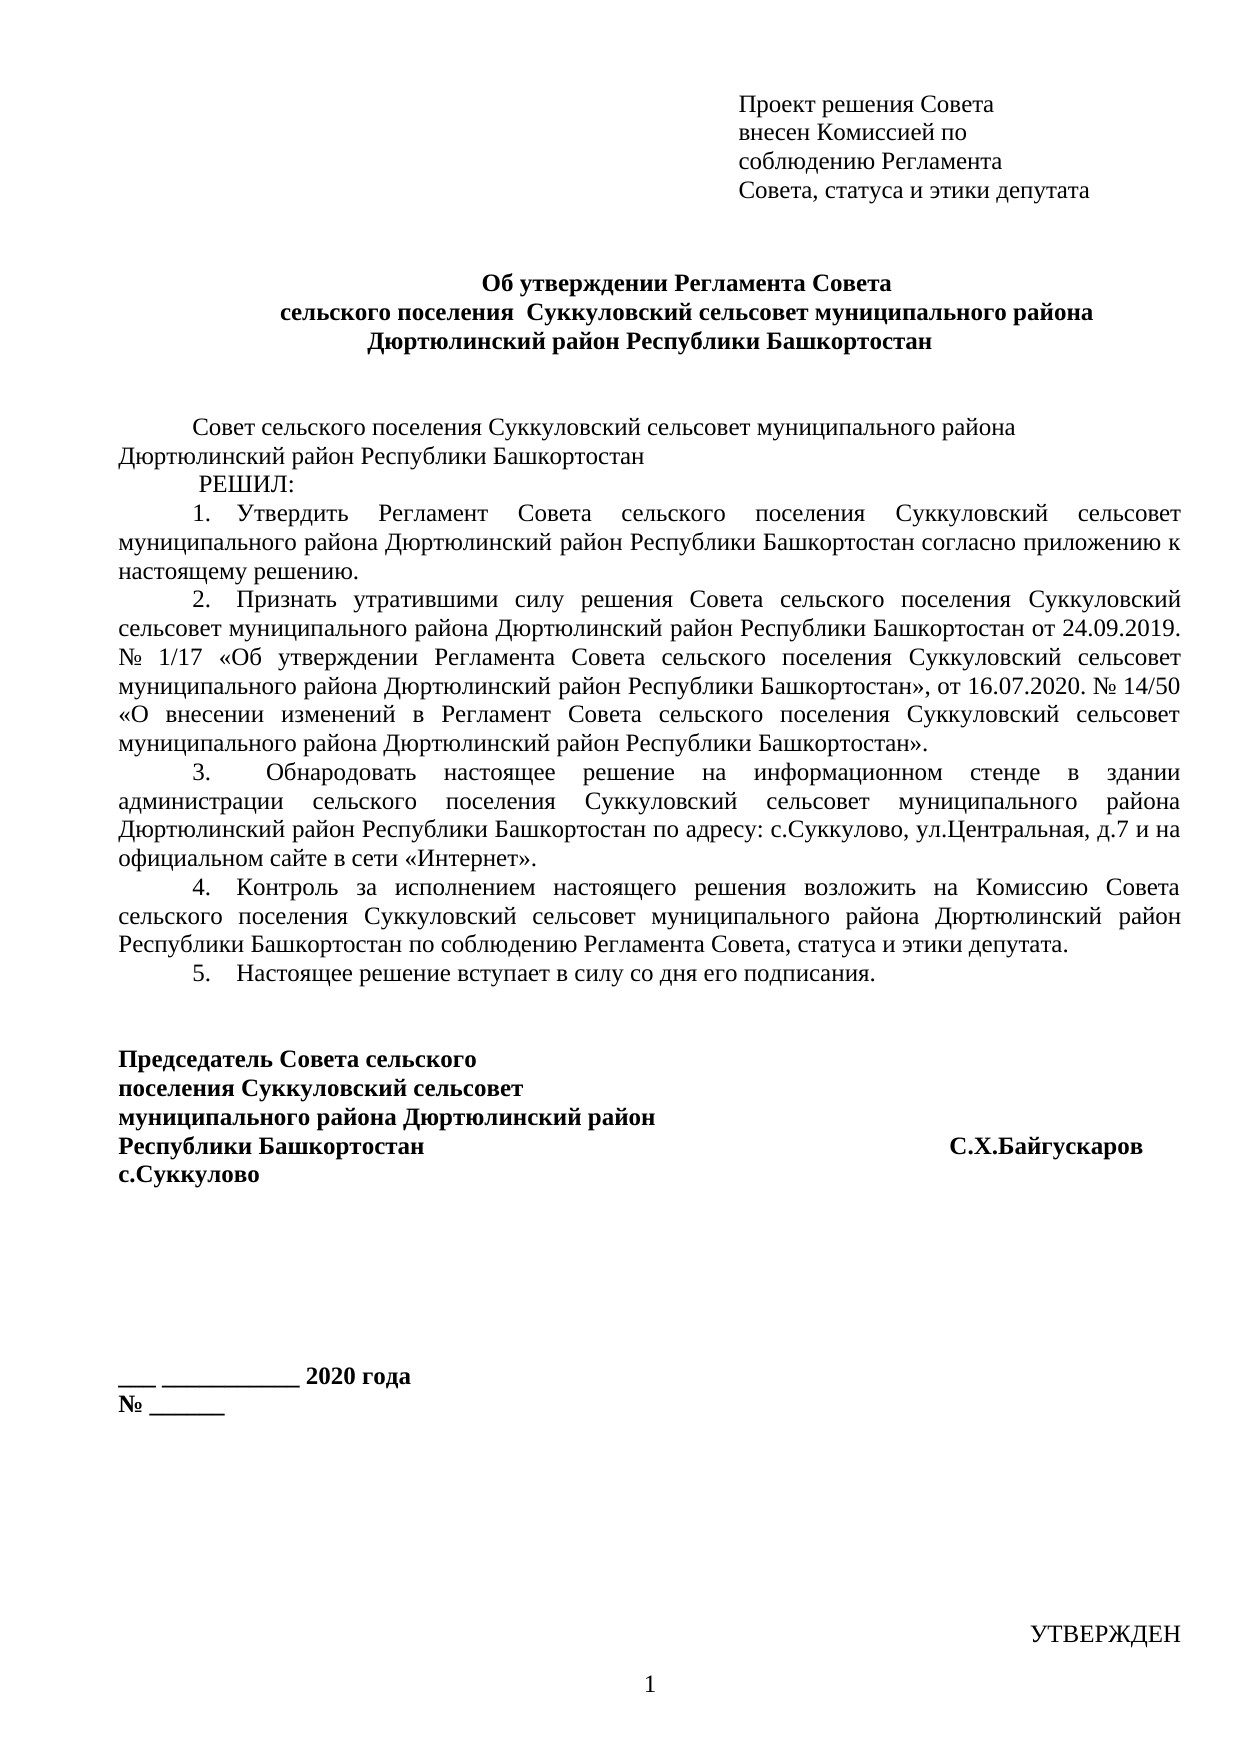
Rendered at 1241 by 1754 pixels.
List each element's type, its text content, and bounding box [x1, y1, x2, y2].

text № ______ [118, 1389, 1181, 1418]
text 5. Настоящее решение вступает в силу со дня его подписания. [118, 958, 1181, 987]
text с.Суккулово [118, 1159, 1181, 1188]
text Председатель Совета сельского [118, 1044, 1181, 1073]
text внесен Комиссией по [118, 117, 1181, 146]
text 3. Обнародовать настоящее решение на информационном стенде в здании администрации сельского поселения Суккуловский сельсовет муниципального района Дюртюлинский район Республики Башкортостан по адресу: с.Суккулово, ул.Центральная, д.7 и на официальном сайте в сети «Интернет». [118, 757, 1181, 872]
text муниципального района Дюртюлинский район [118, 1102, 1181, 1131]
text Совет сельского поселения Суккуловский сельсовет муниципального района Дюртюлинский район Республики Башкортостан [118, 412, 1181, 469]
text УТВЕРЖДЕН [118, 1619, 1181, 1648]
text ___ ___________ 2020 года [118, 1361, 1181, 1389]
text поселения Суккуловский сельсовет [118, 1073, 1181, 1102]
text Об утверждении Регламента Совета [118, 268, 1181, 297]
text 4. Контроль за исполнением настоящего решения возложить на Комиссию Совета сельского поселения Суккуловский сельсовет муниципального района Дюртюлинский район Республики Башкортостан по соблюдению Регламента Совета, статуса и этики депутата. [118, 872, 1181, 958]
text Совета, статуса и этики депутата [118, 175, 1181, 204]
text 1. Утвердить Регламент Совета сельского поселения Суккуловский сельсовет муниципального района Дюртюлинский район Республики Башкортостан согласно приложению к настоящему решению. [118, 498, 1181, 584]
text 2. Признать утратившими силу решения Совета сельского поселения Суккуловский сельсовет муниципального района Дюртюлинский район Республики Башкортостан от 24.09.2019. № 1/17 «Об утверждении Регламента Совета сельского поселения Суккуловский сельсовет муниципального района Дюртюлинский район Республики Башкортостан», от 16.07.2020. № 14/50 «О внесении изменений в Регламент Совета сельского поселения Суккуловский сельсовет муниципального района Дюртюлинский район Республики Башкортостан». [118, 584, 1181, 757]
text Республики Башкортостан С.Х.Байгускаров [118, 1131, 1181, 1159]
text соблюдению Регламента [118, 146, 1181, 175]
text сельского поселения Суккуловский сельсовет муниципального района Дюртюлинский район Республики Башкортостан [118, 297, 1181, 354]
text РЕШИЛ: [118, 469, 1181, 498]
text Проект решения Совета [118, 89, 1181, 117]
